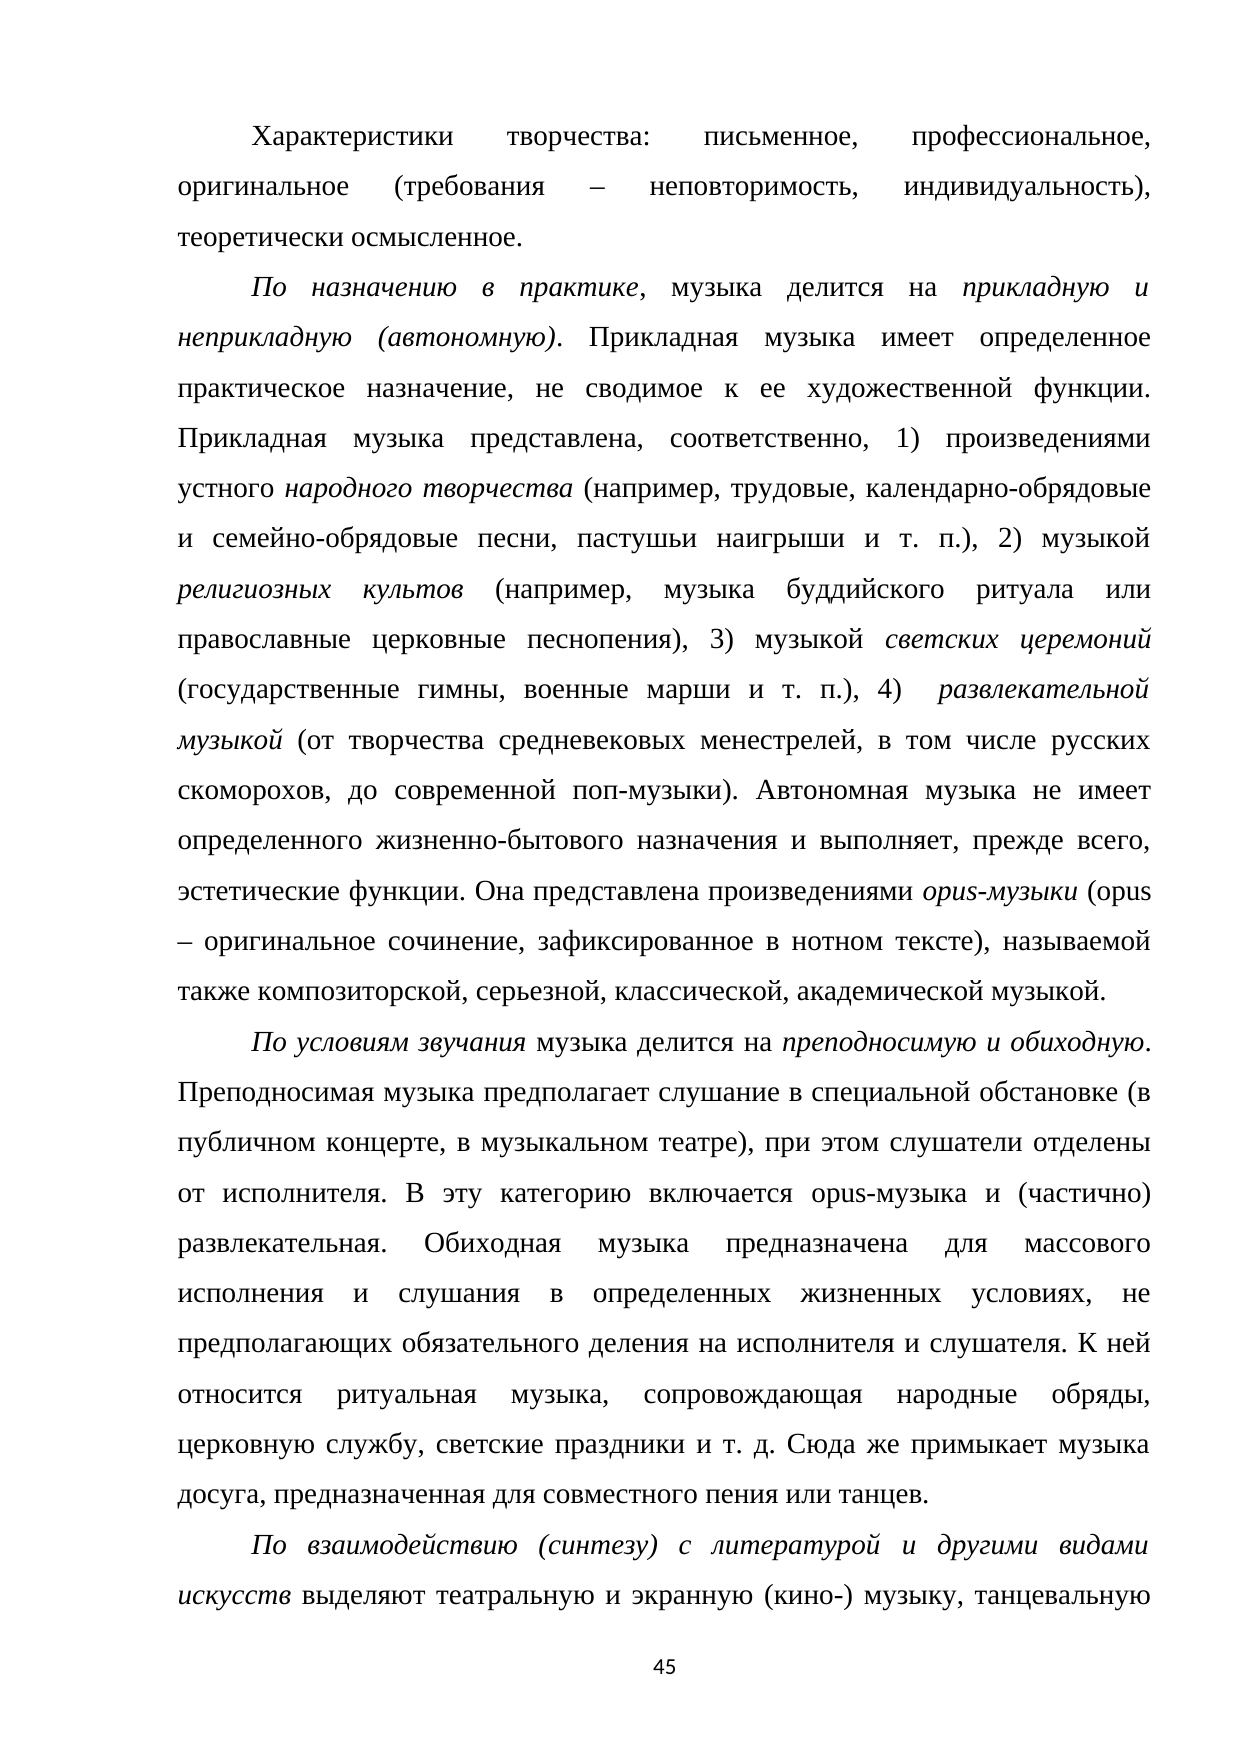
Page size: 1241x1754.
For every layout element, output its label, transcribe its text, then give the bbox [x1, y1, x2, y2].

text По условиям звучания музыка делится на преподносимую и обиходную. Преподносимая музыка предполагает слушание в специальной обстановке (в публичном концерте, в музыкальном театре), при этом слушатели отделены от исполнителя. В эту категорию включается opus-музыка и (частично) развлекательная. Обиходная музыка предназначена для массового исполнения и слушания в определенных жизненных условиях, не предполагающих обязательного деления на исполнителя и слушателя. К ней относится ритуальная музыка, сопровождающая народные обряды, церковную службу, светские праздники и т. д. Сюда же примыкает музыка досуга, предназначенная для совместного пения или танцев. [177, 1024, 1152, 1510]
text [177, 1527, 1152, 1611]
text Характеристики творчества: письменное, профессиональное, оригинальное (требования – неповторимость, индивидуальность), теоретически осмысленное. [177, 118, 1152, 252]
text По назначению в практике, музыка делится на прикладную и неприкладную (автономную). Прикладная музыка имеет определенное практическое назначение, не сводимое к ее художественной функции. Прикладная музыка представлена, соответственно, 1) произведениями устного народного творчества (например, трудовые, календарно-обрядовые и семейно-обрядовые песни, пастушьи наигрыши и т. п.), 2) музыкой религиозных культов (например, музыка буддийского ритуала или православные церковные песнопения), 3) музыкой светских церемоний (государственные гимны, военные марши и т. п.), 4) развлекательной музыкой (от творчества средневековых менестрелей, в том числе русских скоморохов, до современной поп-музыки). Автономная музыка не имеет определенного жизненно-бытового назначения и выполняет, прежде всего, эстетические функции. Она представлена произведениями opus-музыки (opus – оригинальное сочинение, зафиксированное в нотном тексте), называемой также композиторской, серьезной, классической, академической музыкой. [177, 269, 1152, 1007]
